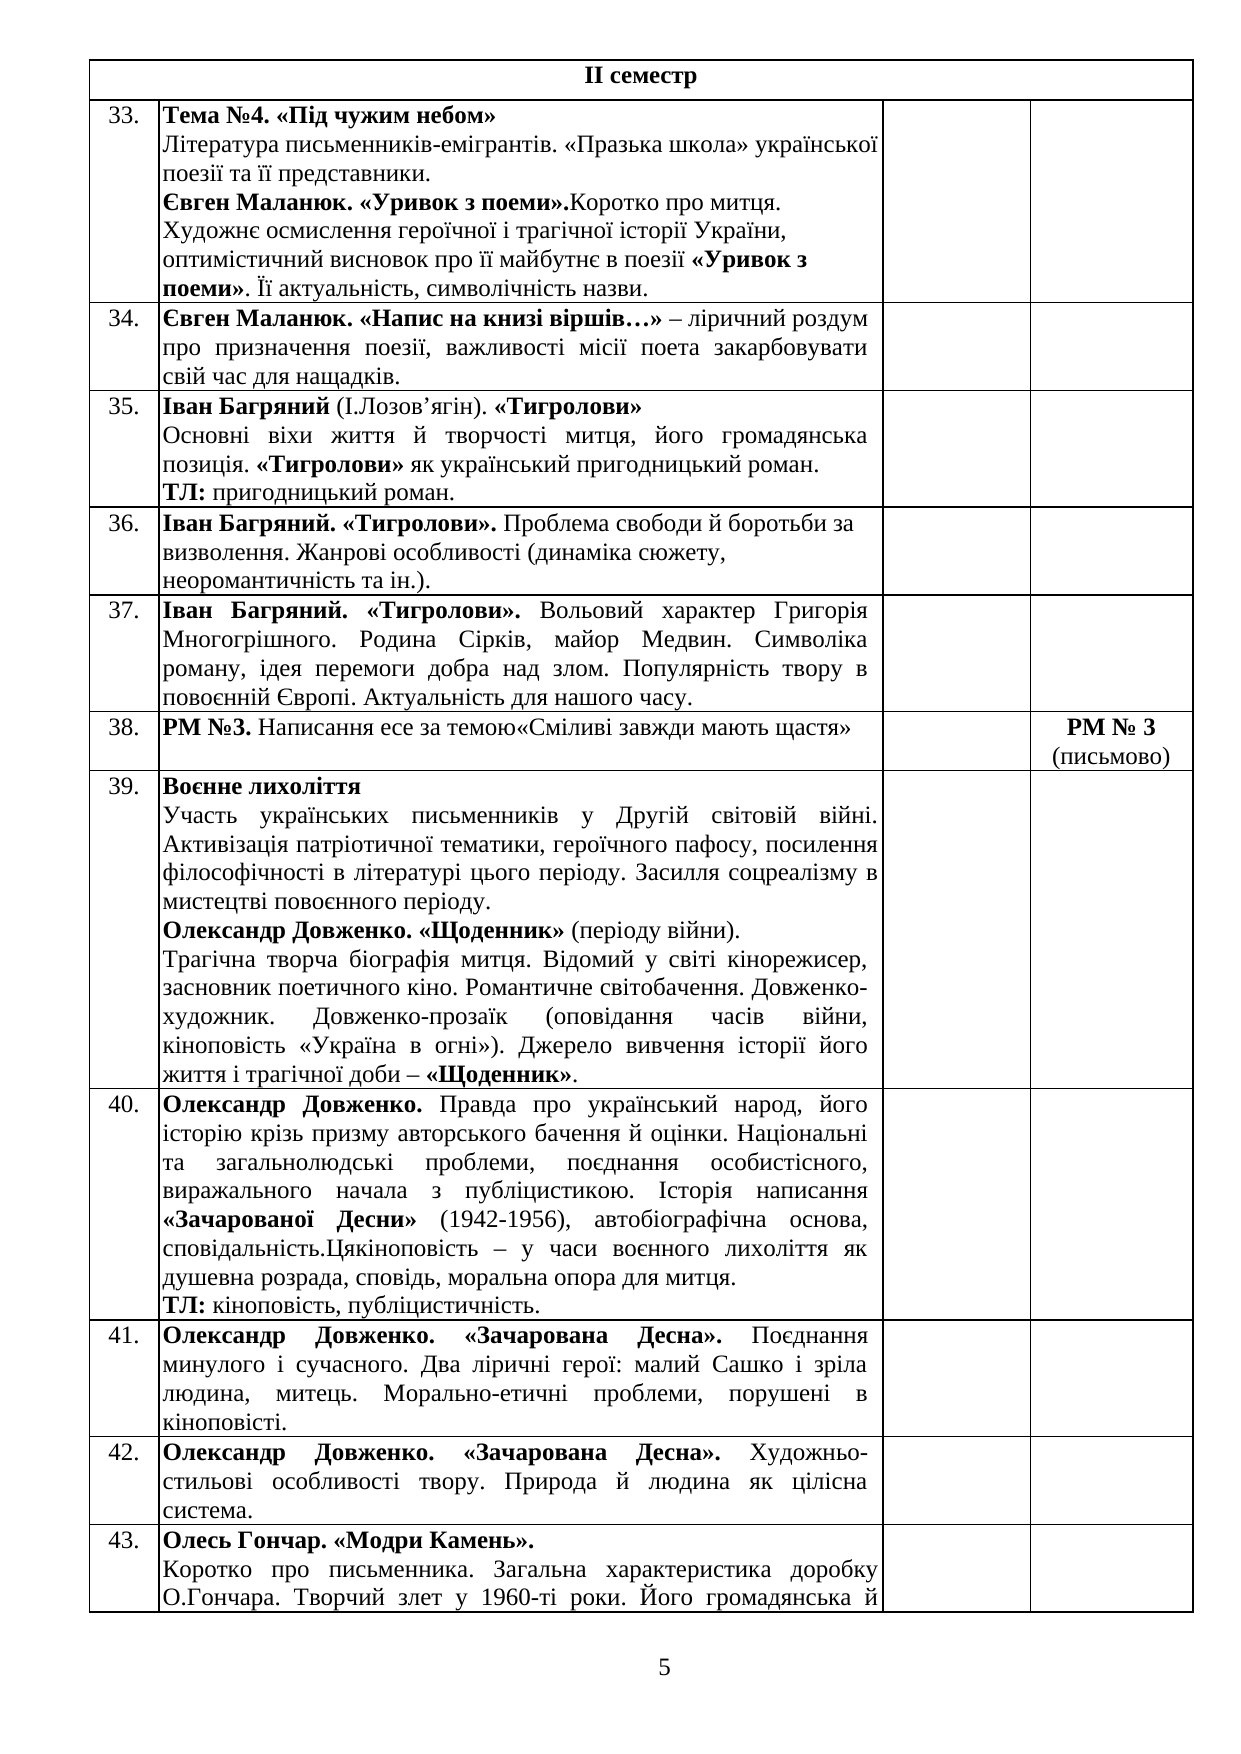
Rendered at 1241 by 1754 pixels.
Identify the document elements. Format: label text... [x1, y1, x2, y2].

table_cell [884, 1437, 1030, 1523]
table_cell [1031, 508, 1192, 594]
table_cell 42. [90, 1437, 158, 1523]
table_cell 35. [90, 391, 158, 506]
table_cell [1031, 771, 1192, 1087]
table_cell 40. [90, 1089, 158, 1319]
table_cell [1031, 596, 1192, 711]
table_cell [884, 391, 1030, 506]
table_cell [884, 771, 1030, 1087]
table_cell Олександр Довженко. Правда про український народ, його історію крізь призму авторського бачення й оцінки. Національні та загальнолюдські проблеми, поєднання особистісного, виражального начала з публіцистикою. Історія написання «Зачарованої Десни» (1942-1956), автобіографічна основа, сповідальність.Цякіноповість – у часи воєнного лихоліття як душевна розрада, сповідь, моральна опора для митця. ТЛ: кіноповість, публіцистичність. [160, 1089, 882, 1319]
table_cell 34. [90, 303, 158, 390]
table_cell РМ №3. Написання есе за темою«Сміливі завжди мають щастя» [160, 712, 882, 770]
table_cell [1031, 303, 1192, 390]
table_cell [884, 1321, 1030, 1436]
table_cell Іван Багряний. «Тигролови». Проблема свободи й боротьби за визволення. Жанрові особливості (динаміка сюжету, неоромантичність та ін.). [160, 508, 882, 594]
table_cell Воєнне лихоліття Участь українських письменників у Другій світовій війні. Активізація патріотичної тематики, героїчного пафосу, посилення філософічності в літературі цього періоду. Засилля соцреалізму в мистецтві повоєнного періоду. Олександр Довженко. «Щоденник» (періоду війни). Трагічна творча біографія митця. Відомий у світі кінорежисер, засновник поетичного кіно. Романтичне світобачення. Довженко-художник. Довженко-прозаїк (оповідання часів війни, кіноповість «Україна в огні»). Джерело вивчення історії його життя і трагічної доби – «Щоденник». [160, 771, 882, 1087]
table_cell [884, 508, 1030, 594]
table_cell 36. [90, 508, 158, 594]
table_cell 41. [90, 1321, 158, 1436]
table_cell [884, 596, 1030, 711]
table_cell [884, 303, 1030, 390]
table_cell РМ № 3 (письмово) [1031, 712, 1192, 770]
table_cell [884, 1089, 1030, 1319]
table_cell Олександр Довженко. «Зачарована Десна». Поєднання минулого і сучасного. Два ліричні герої: малий Сашко і зріла людина, митець. Морально-етичні проблеми, порушені в кіноповісті. [160, 1321, 882, 1436]
table_cell Олександр Довженко. «Зачарована Десна». Художньо-стильові особливості твору. Природа й людина як цілісна система. [160, 1437, 882, 1523]
table_cell [1031, 1321, 1192, 1436]
table_cell 38. [90, 712, 158, 770]
table_cell ІІ семестр [90, 61, 1192, 99]
table_cell 37. [90, 596, 158, 711]
table_cell 43. [90, 1525, 158, 1611]
table_cell Іван Багряний. «Тигролови». Вольовий характер Григорія Многогрішного. Родина Сірків, майор Медвин. Символіка роману, ідея перемоги добра над злом. Популярність твору в повоєнній Європі. Актуальність для нашого часу. [160, 596, 882, 711]
table_cell 39. [90, 771, 158, 1087]
table_cell [884, 712, 1030, 770]
table_cell [1031, 391, 1192, 506]
table_cell Євген Маланюк. «Напис на книзі віршів…» – ліричний роздум про призначення поезії, важливості місії поета закарбовувати свій час для нащадків. [160, 303, 882, 390]
table_cell [1031, 101, 1192, 302]
table_cell [1031, 1437, 1192, 1523]
table_cell [884, 1525, 1030, 1611]
table_cell 33. [90, 101, 158, 302]
table_cell Іван Багряний (І.Лозов’ягін). «Тигролови» Основні віхи життя й творчості митця, його громадянська позиція. «Тигролови» як український пригодницький роман. ТЛ: пригодницький роман. [160, 391, 882, 506]
table_cell [1031, 1525, 1192, 1611]
table_cell [884, 101, 1030, 302]
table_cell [160, 1525, 882, 1611]
table_cell [1031, 1089, 1192, 1319]
table_cell Тема №4. «Під чужим небом» Література письменників-емігрантів. «Празька школа» української поезії та її представники. Євген Маланюк. «Уривок з поеми».Коротко про митця. Художнє осмислення героїчної і трагічної історії України, оптимістичний висновок про її майбутнє в поезії «Уривок з поеми». Її актуальність, символічність назви. [160, 101, 882, 302]
